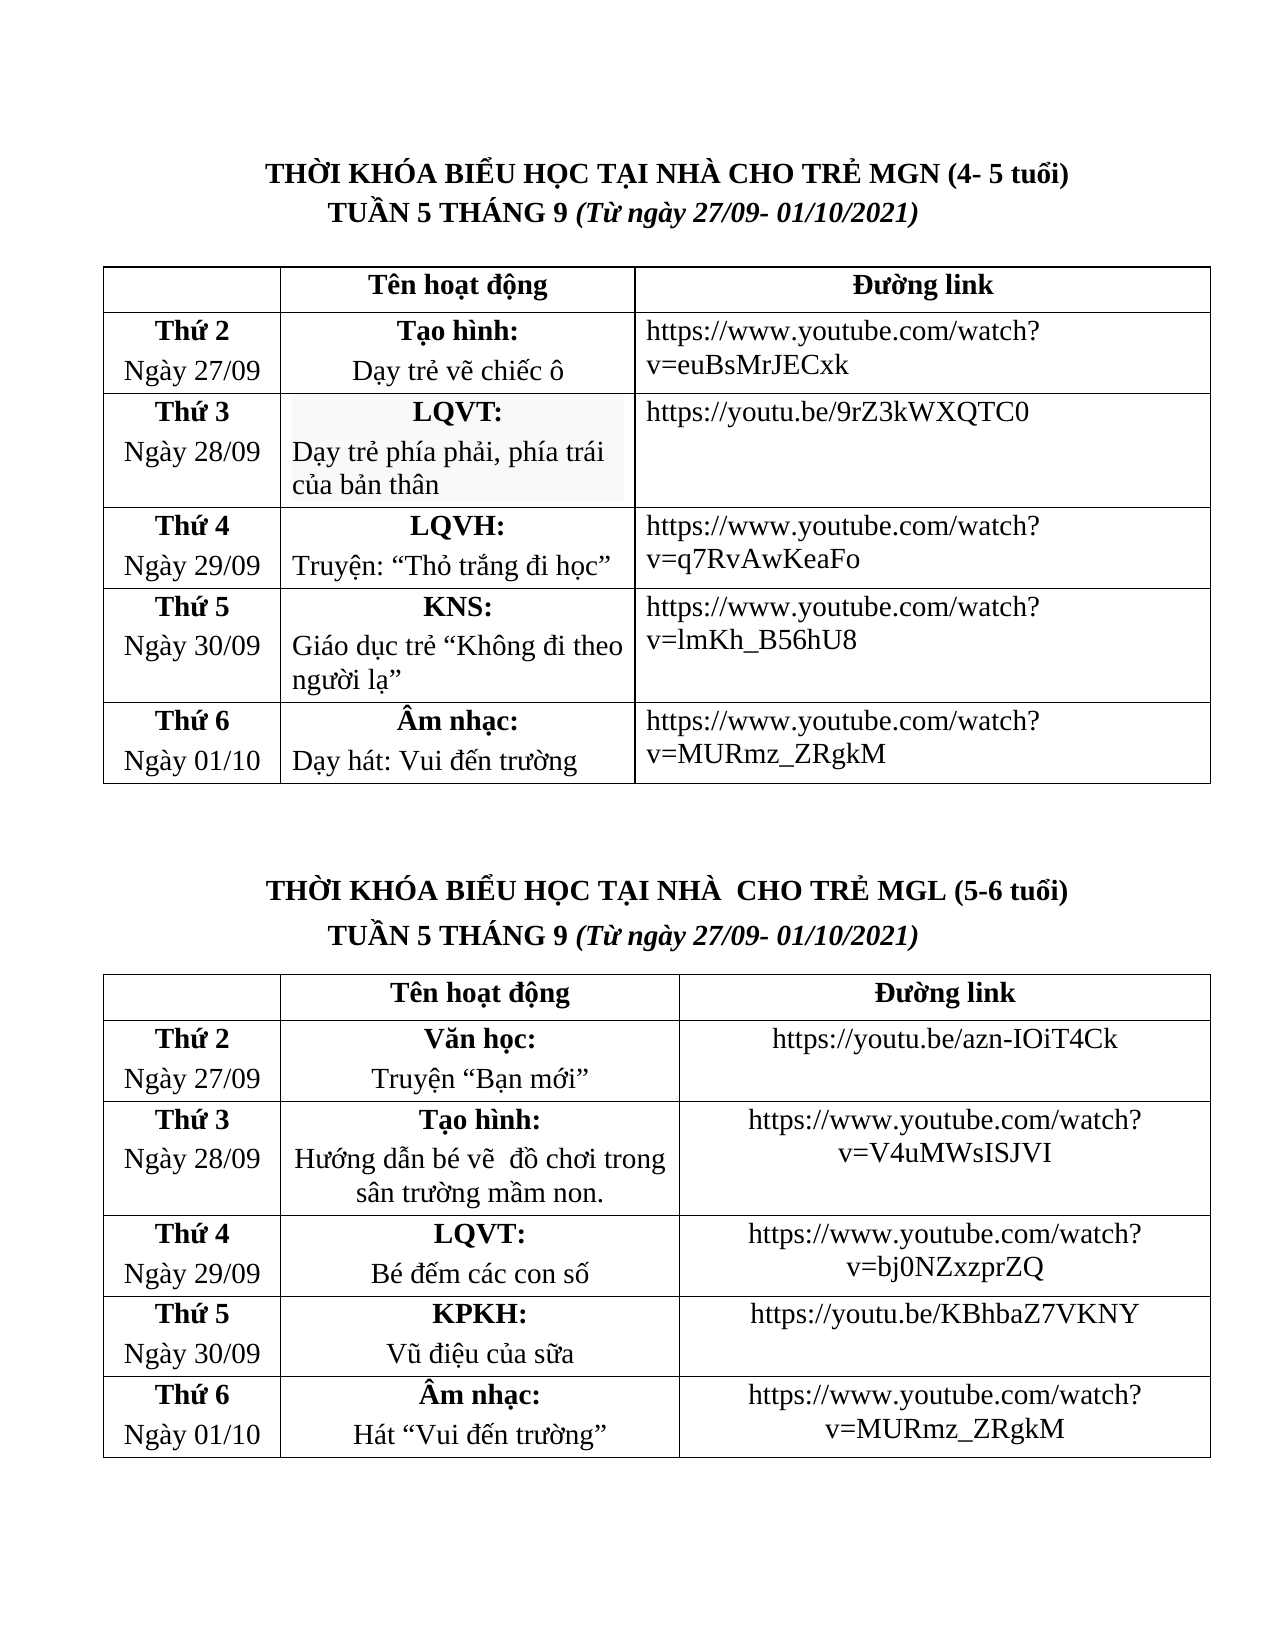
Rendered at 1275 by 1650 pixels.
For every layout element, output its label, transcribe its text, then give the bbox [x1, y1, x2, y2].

table_cell Thứ 3 Ngày 28/09 [104, 394, 280, 507]
text TUẦN 5 THÁNG 9 (Từ ngày 27/09- 01/10/2021) [327, 195, 1157, 229]
table_cell Âm nhạc: Hát “Vui đến trường” [281, 1377, 679, 1457]
table_cell Thứ 5 Ngày 30/09 [104, 589, 280, 702]
table_cell https://www.youtube.com/watch?v=q7RvAwKeaFo [636, 508, 1210, 588]
table_cell LQVT: Bé đếm các con số [281, 1216, 679, 1296]
table_cell KNS: Giáo dục trẻ “Không đi theo người lạ” [281, 589, 634, 702]
table_cell Thứ 6 Ngày 01/10 [104, 703, 280, 782]
table_cell https://www.youtube.com/watch?v=bj0NZxzprZQ [680, 1216, 1210, 1296]
table_cell https://www.youtube.com/watch?v=MURmz_ZRgkM [680, 1377, 1210, 1457]
table_header Tên hoạt động [281, 975, 679, 1020]
table_header Đường link [680, 975, 1210, 1020]
table_cell Tạo hình: Hướng dẫn bé vẽ đồ chơi trong sân trường mầm non. [281, 1102, 679, 1215]
table_header [104, 975, 280, 1020]
table_cell Thứ 2 Ngày 27/09 [104, 1021, 280, 1101]
table_header [104, 268, 280, 312]
text THỜI KHÓA BIỂU HỌC TẠI NHÀ CHO TRẺ MGN (4- 5 tuổi) [177, 157, 1157, 190]
table_cell LQVT: Dạy trẻ phía phải, phía trái của bản thân [281, 394, 634, 507]
table_cell Thứ 6 Ngày 01/10 [104, 1377, 280, 1457]
table_cell LQVH: Truyện: “Thỏ trắng đi học” [281, 508, 634, 588]
text TUẦN 5 THÁNG 9 (Từ ngày 27/09- 01/10/2021) [327, 918, 1157, 951]
table_header Tên hoạt động [281, 268, 634, 312]
table_cell Thứ 4 Ngày 29/09 [104, 508, 280, 588]
table_cell Thứ 2 Ngày 27/09 [104, 313, 280, 393]
table_cell Thứ 4 Ngày 29/09 [104, 1216, 280, 1296]
table_cell https://youtu.be/azn-IOiT4Ck [680, 1021, 1210, 1101]
table_cell Thứ 5 Ngày 30/09 [104, 1297, 280, 1376]
table_cell Âm nhạc: Dạy hát: Vui đến trường [281, 703, 634, 782]
table_cell https://www.youtube.com/watch?v=MURmz_ZRgkM [636, 703, 1210, 782]
table_cell Thứ 3 Ngày 28/09 [104, 1102, 280, 1215]
text THỜI KHÓA BIỂU HỌC TẠI NHÀ CHO TRẺ MGL (5-6 tuổi) [177, 873, 1157, 907]
table_header Đường link [636, 268, 1210, 312]
table_cell https://www.youtube.com/watch?v=lmKh_B56hU8 [636, 589, 1210, 702]
table_cell Tạo hình: Dạy trẻ vẽ chiếc ô [281, 313, 634, 393]
table_cell Văn học: Truyện “Bạn mới” [281, 1021, 679, 1101]
table_cell https://www.youtube.com/watch?v=euBsMrJECxk [636, 313, 1210, 393]
table_cell KPKH: Vũ điệu của sữa [281, 1297, 679, 1376]
table_cell https://youtu.be/9rZ3kWXQTC0 [636, 394, 1210, 507]
table_cell https://youtu.be/KBhbaZ7VKNY [680, 1297, 1210, 1376]
table_cell https://www.youtube.com/watch?v=V4uMWsISJVI [680, 1102, 1210, 1215]
